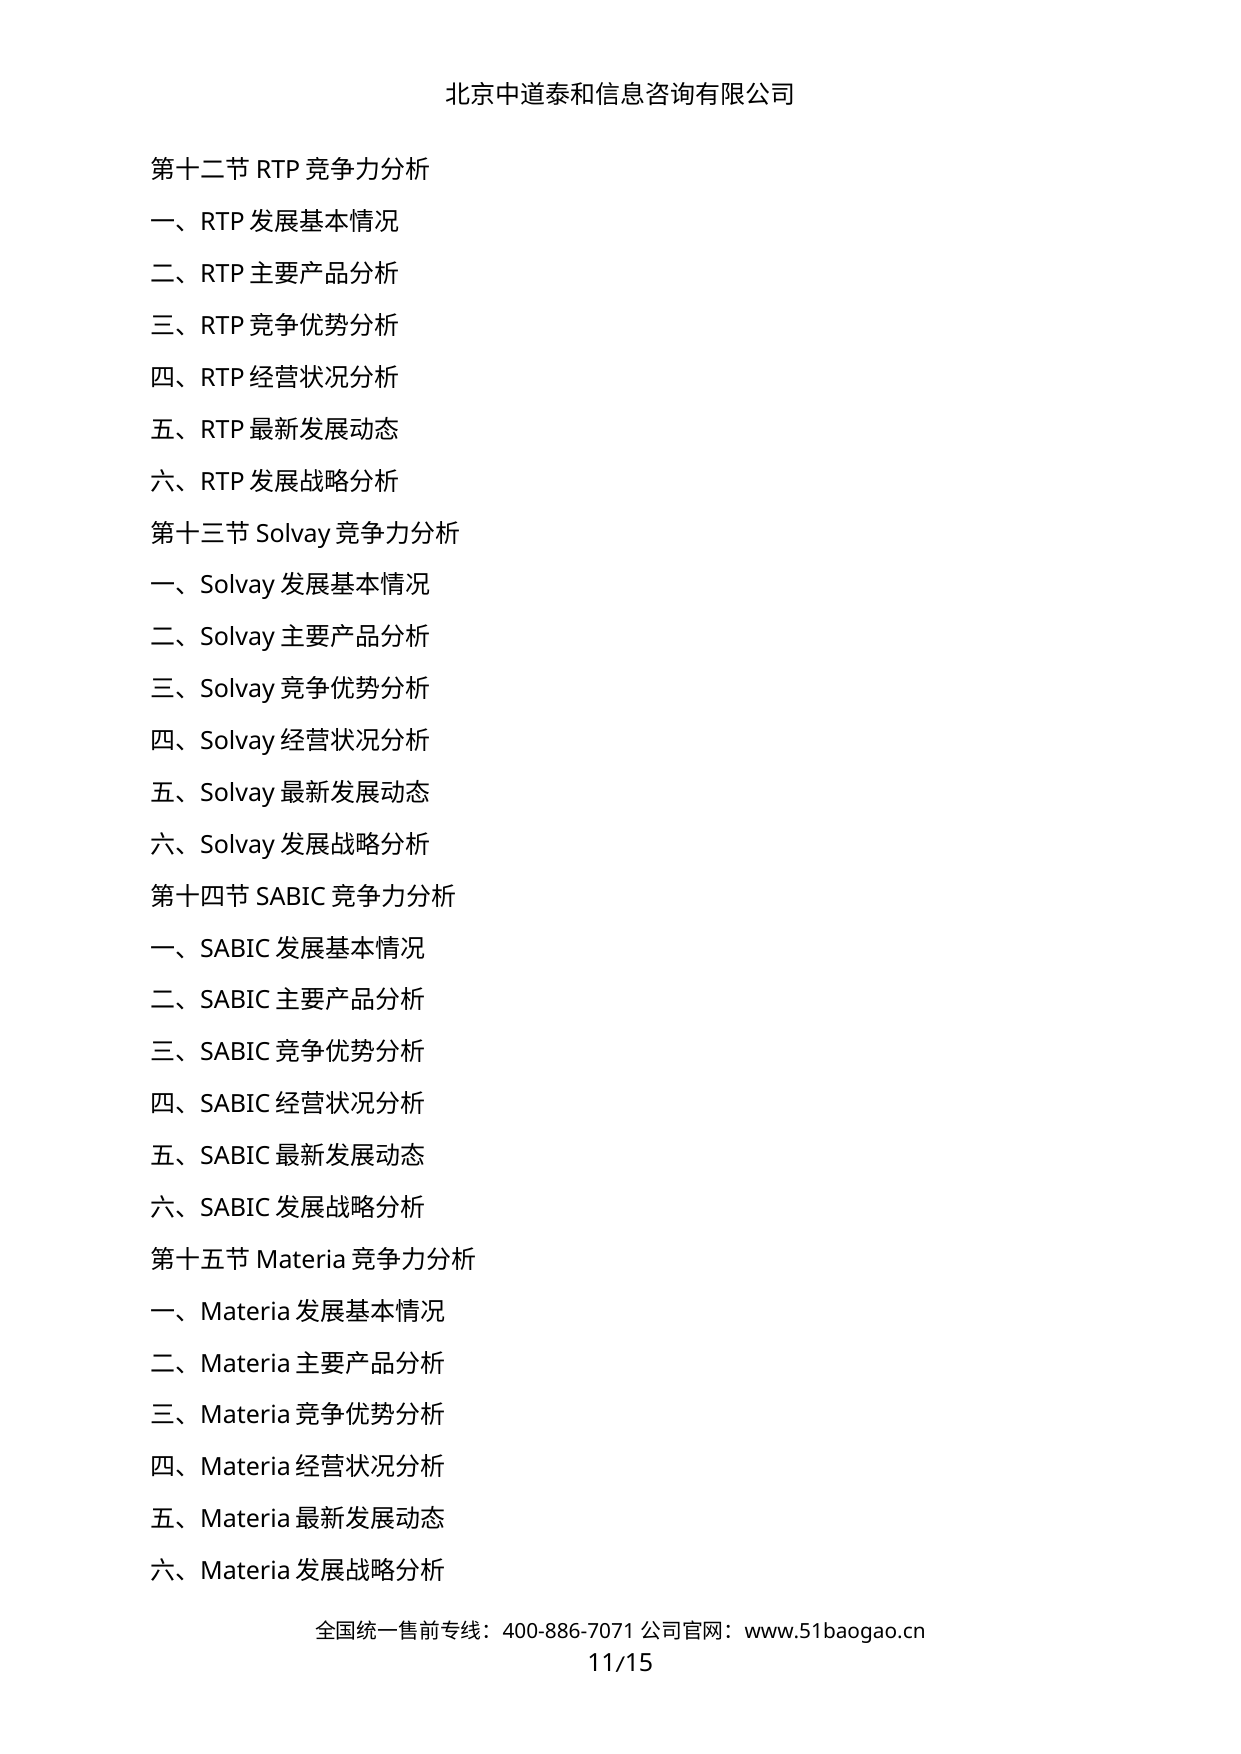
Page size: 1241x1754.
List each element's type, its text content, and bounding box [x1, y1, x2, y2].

text 三、Solvay竞争优势分析 [150, 669, 1090, 705]
text 五、Solvay最新发展动态 [150, 772, 1090, 809]
text 一、SABIC发展基本情况 [150, 928, 1090, 964]
text 一、Materia发展基本情况 [150, 1291, 1090, 1327]
text 第十五节 Materia竞争力分析 [150, 1239, 1090, 1276]
text 第十二节 RTP竞争力分析 [150, 150, 1090, 186]
text 第十四节 SABIC竞争力分析 [150, 876, 1090, 912]
text 五、Materia最新发展动态 [150, 1499, 1090, 1535]
text 五、SABIC最新发展动态 [150, 1136, 1090, 1172]
text 二、RTP主要产品分析 [150, 254, 1090, 290]
text 二、Materia主要产品分析 [150, 1343, 1090, 1379]
text 四、RTP经营状况分析 [150, 357, 1090, 394]
text 二、SABIC主要产品分析 [150, 980, 1090, 1016]
text 三、SABIC竞争优势分析 [150, 1032, 1090, 1068]
text 四、Solvay经营状况分析 [150, 721, 1090, 757]
text 一、RTP发展基本情况 [150, 202, 1090, 238]
text 三、Materia竞争优势分析 [150, 1395, 1090, 1431]
text 四、SABIC经营状况分析 [150, 1084, 1090, 1120]
text 六、Solvay发展战略分析 [150, 824, 1090, 861]
text 三、RTP竞争优势分析 [150, 306, 1090, 342]
text 六、SABIC发展战略分析 [150, 1187, 1090, 1224]
text 四、Materia经营状况分析 [150, 1447, 1090, 1483]
text 第十三节 Solvay竞争力分析 [150, 513, 1090, 549]
text 六、RTP发展战略分析 [150, 461, 1090, 497]
text 六、Materia发展战略分析 [150, 1551, 1090, 1587]
text 二、Solvay主要产品分析 [150, 617, 1090, 653]
text 一、Solvay发展基本情况 [150, 565, 1090, 601]
text 五、RTP最新发展动态 [150, 409, 1090, 446]
